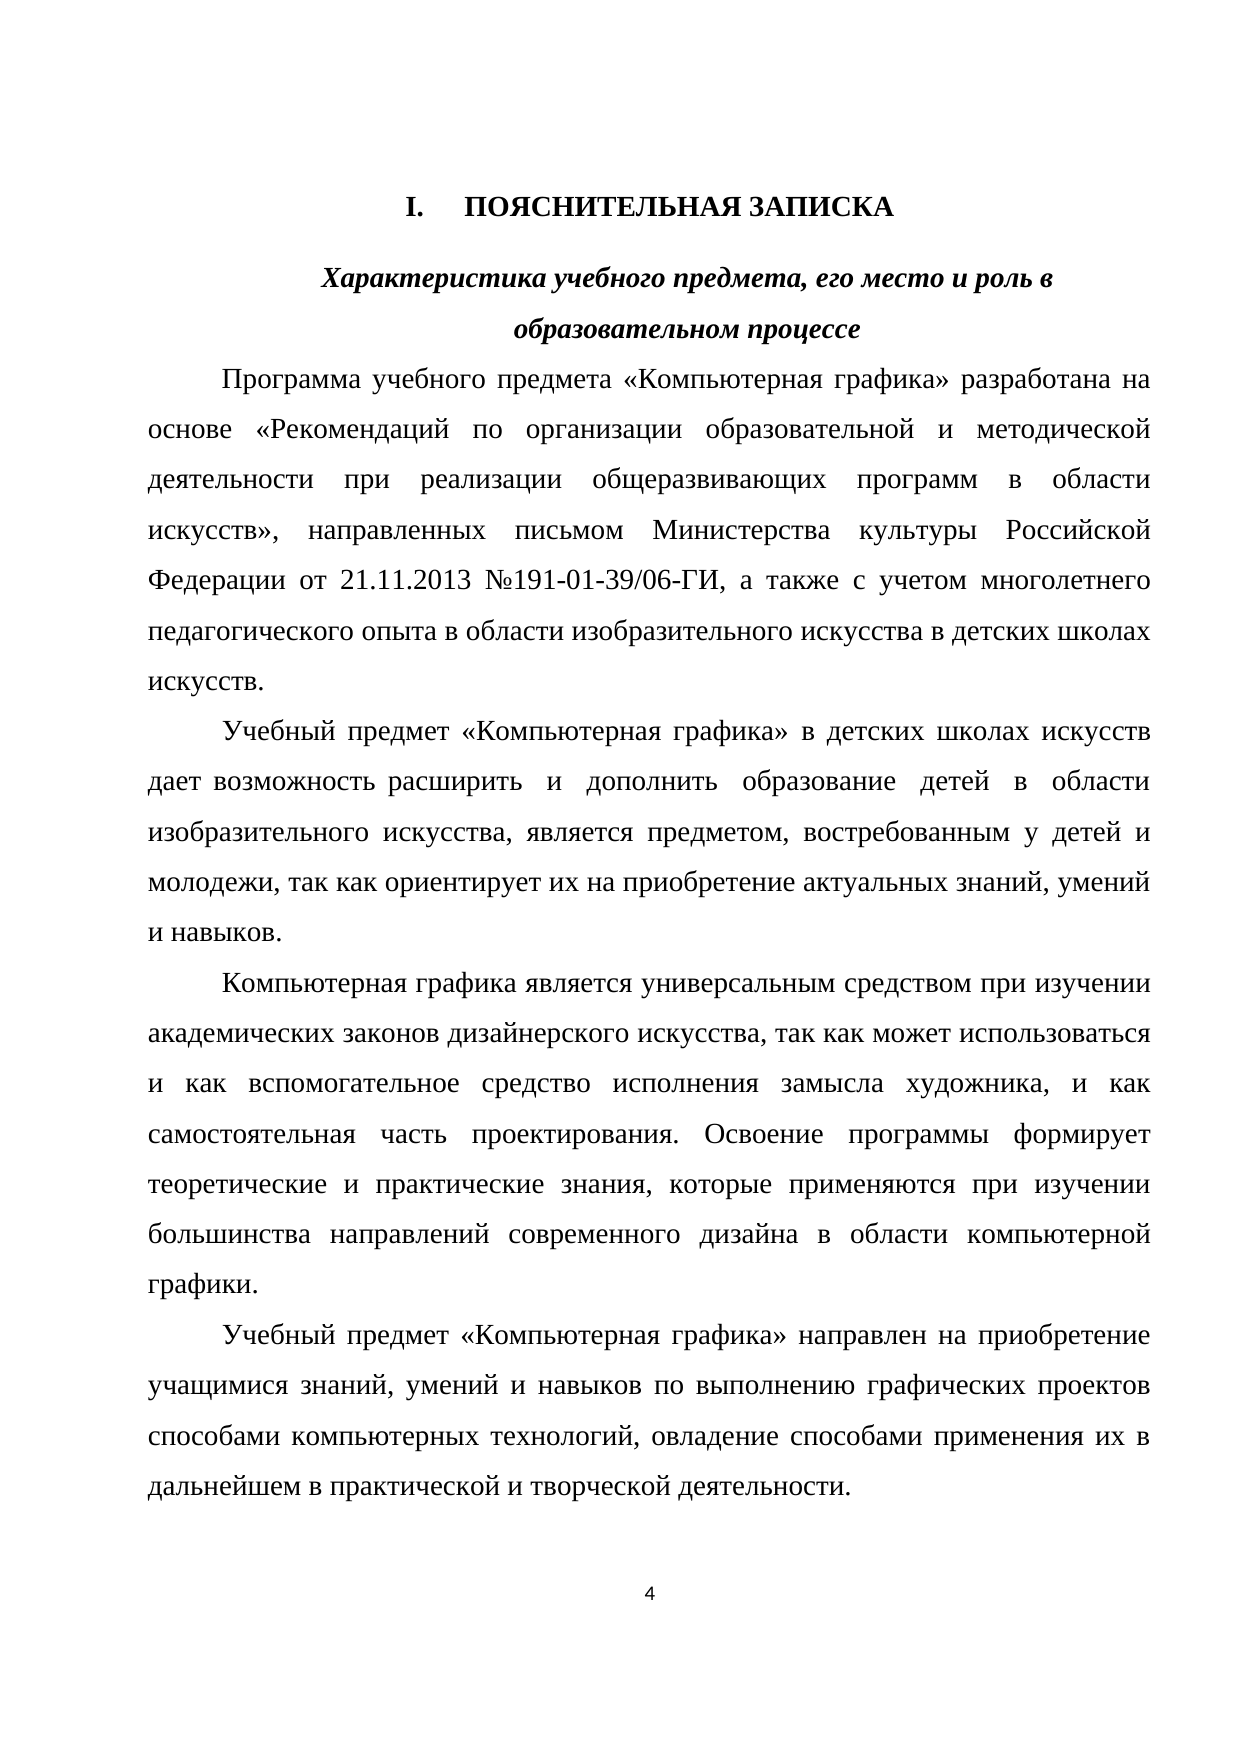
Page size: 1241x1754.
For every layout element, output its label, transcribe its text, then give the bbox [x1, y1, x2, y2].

text Компьютерная графика является универсальным средством при изучении академических законов дизайнерского искусства, так как может использоваться и как вспомогательное средство исполнения замысла художника, и как самостоятельная часть проектирования. Освоение программы формирует теоретические и практические знания, которые применяются при изучении большинства направлений современного дизайна в области компьютерной графики. [148, 965, 1152, 1300]
list ПОЯСНИТЕЛЬНАЯ ЗАПИСКА [148, 189, 1152, 223]
text Характеристика учебного предмета, его место и роль в образовательном процессе [223, 260, 1152, 344]
text Программа учебного предмета «Компьютерная графика» разработана на основе «Рекомендаций по организации образовательной и методической деятельности при реализации общеразвивающих программ в области искусств», направленных письмом Министерства культуры Российской Федерации от 21.11.2013 №191-01-39/06-ГИ, а также с учетом многолетнего педагогического опыта в области изобразительного искусства в детских школах искусств. [148, 361, 1152, 696]
text Учебный предмет «Компьютерная графика» в детских школах искусств дает возможность расширить и дополнить образование детей в области изобразительного искусства, является предметом, востребованным у детей и молодежи, так как ориентирует их на приобретение актуальных знаний, умений и навыков. [148, 713, 1152, 948]
text Учебный предмет «Компьютерная графика» направлен на приобретение учащимися знаний, умений и навыков по выполнению графических проектов способами компьютерных технологий, овладение способами применения их в дальнейшем в практической и творческой деятельности. [148, 1317, 1152, 1501]
